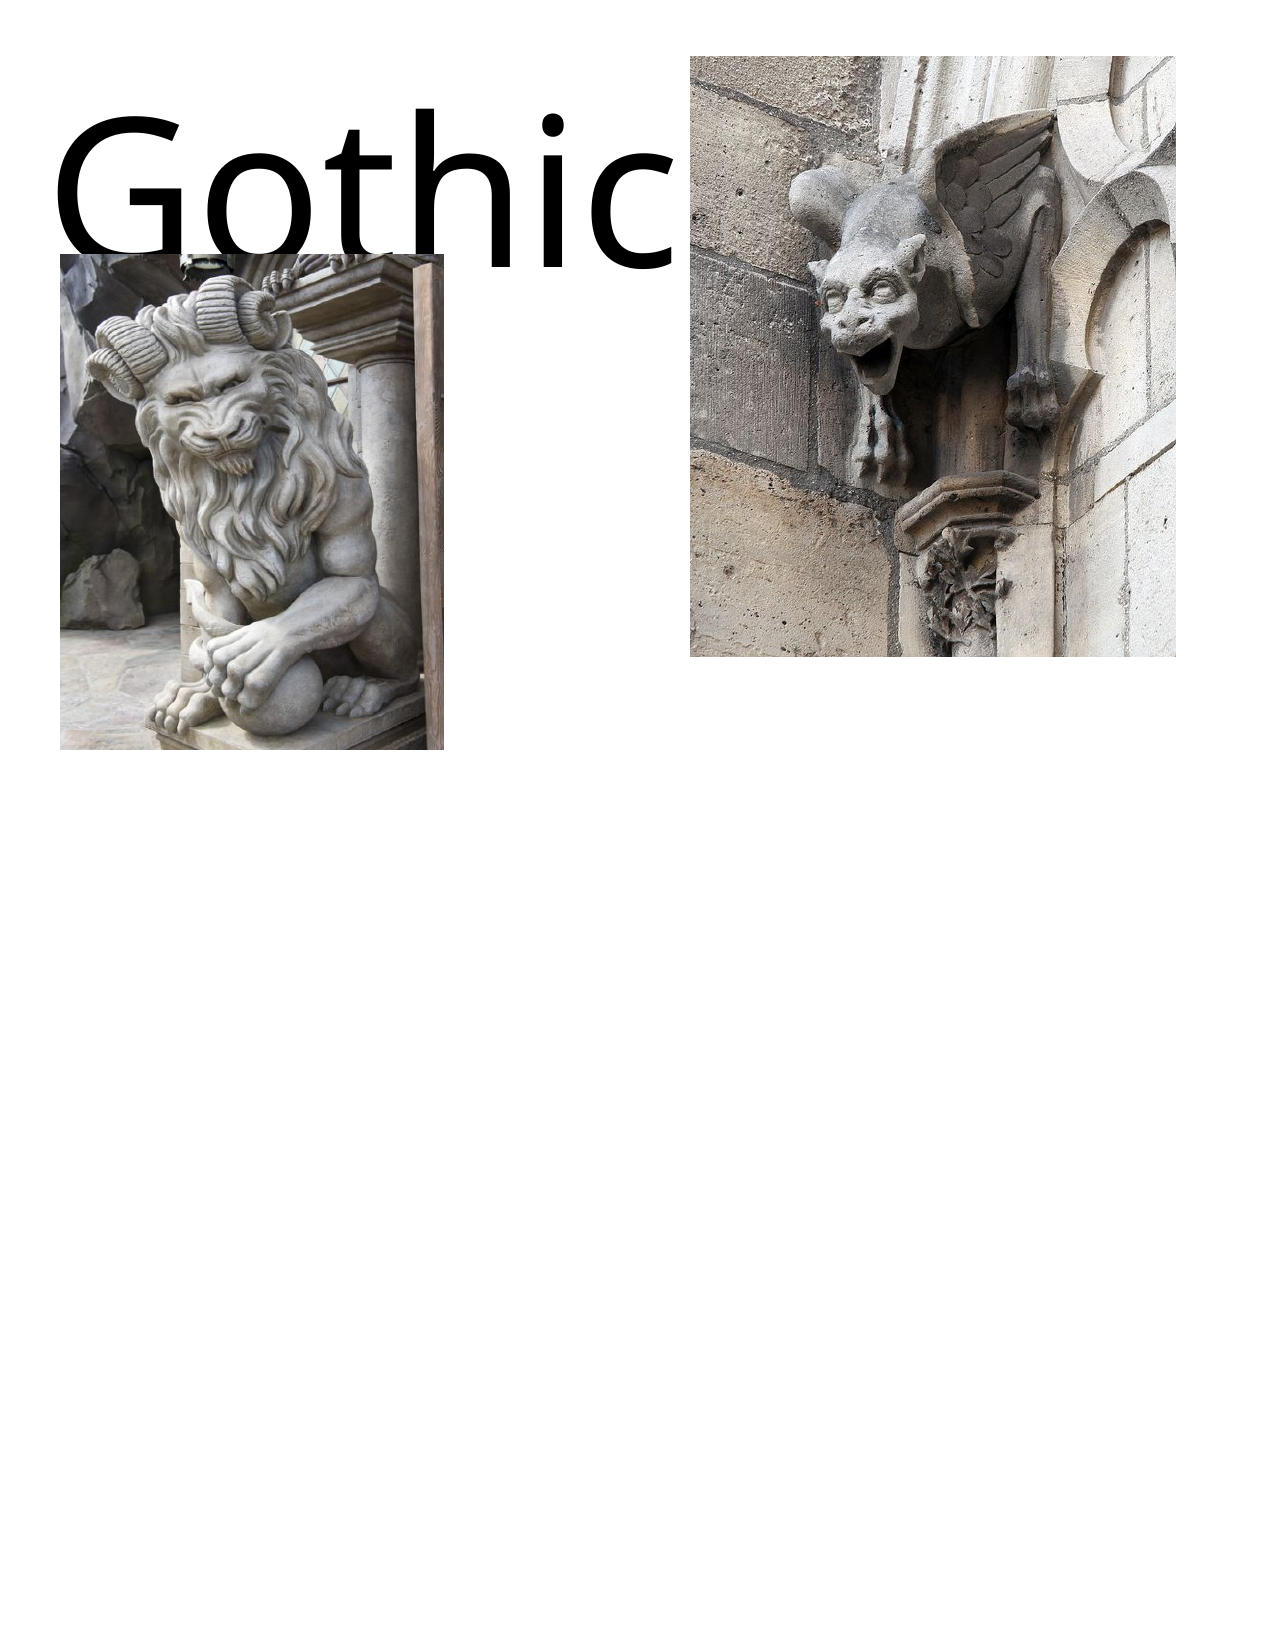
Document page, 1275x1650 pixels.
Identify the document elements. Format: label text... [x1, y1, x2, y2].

text Gothic [45, 45, 1230, 329]
picture [60, 254, 444, 750]
picture [690, 56, 1176, 657]
